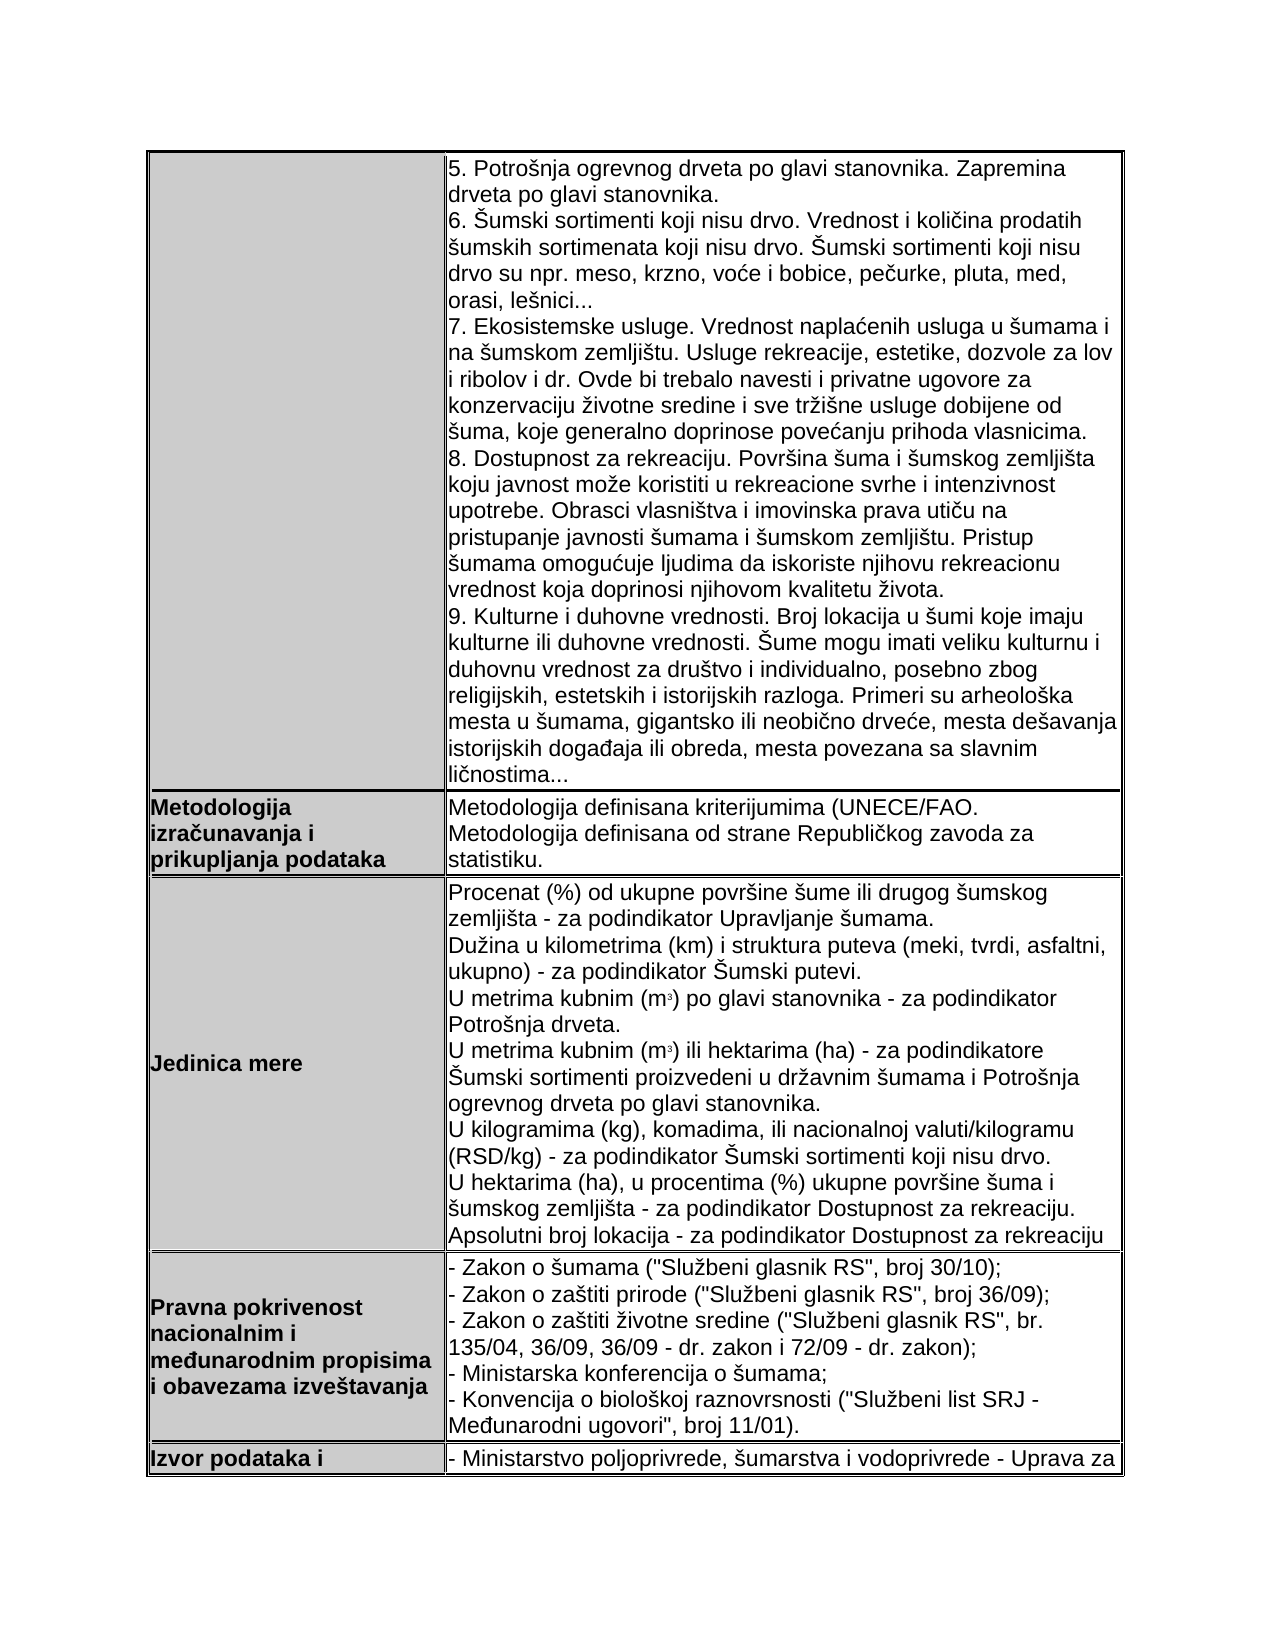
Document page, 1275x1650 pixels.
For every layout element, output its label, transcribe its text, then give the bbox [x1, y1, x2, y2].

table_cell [150, 153, 446, 789]
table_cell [150, 1440, 446, 1473]
table_cell Procenat (%) od ukupne površine šume ili drugog šumskog zemljišta - za podindikator Upravljanje šumama. Dužina u kilometrima (km) i struktura puteva (meki, tvrdi, asfaltni, ukupno) - za podindikator Šumski putevi. U metrima kubnim (m3) po glavi stanovnika - za podindikator Potrošnja drveta. U metrima kubnim (m3) ili hektarima (ha) - za podindikatore Šumski sortimenti proizvedeni u državnim šumama i Potrošnja ogrevnog drveta po glavi stanovnika. U kilogramima (kg), komadima, ili nacionalnoj valuti/kilogramu (RSD/kg) - za podindikator Šumski sortimenti koji nisu drvo. U hektarima (ha), u procentima (%) ukupne površine šuma i šumskog zemljišta - za podindikator Dostupnost za rekreaciju. Apsolutni broj lokacija - za podindikator Dostupnost za rekreaciju [447, 874, 1122, 1249]
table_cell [446, 153, 1121, 789]
table_cell Metodologija izračunavanja i prikupljanja podataka [150, 789, 444, 874]
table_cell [446, 1440, 1122, 1473]
table_cell Jedinica mere [150, 874, 444, 1249]
table_cell - Zakon o šumama ("Službeni glasnik RS", broj 30/10); - Zakon o zaštiti prirode ("Službeni glasnik RS", broj 36/09); - Zakon o zaštiti životne sredine ("Službeni glasnik RS", br. 135/04, 36/09, 36/09 - dr. zakon i 72/09 - dr. zakon); - Ministarska konferencija o šumama; - Konvencija o biološkoj raznovrsnosti ("Službeni list SRJ - Međunarodni ugovori", broj 11/01). [447, 1250, 1122, 1440]
table_cell Pravna pokrivenost nacionalnim i međunarodnim propisima i obavezama izveštavanja [150, 1250, 444, 1440]
table_cell Metodologija definisana kriterijumima (UNECE/FAO. Metodologija definisana od strane Republičkog zavoda za statistiku. [447, 789, 1121, 874]
